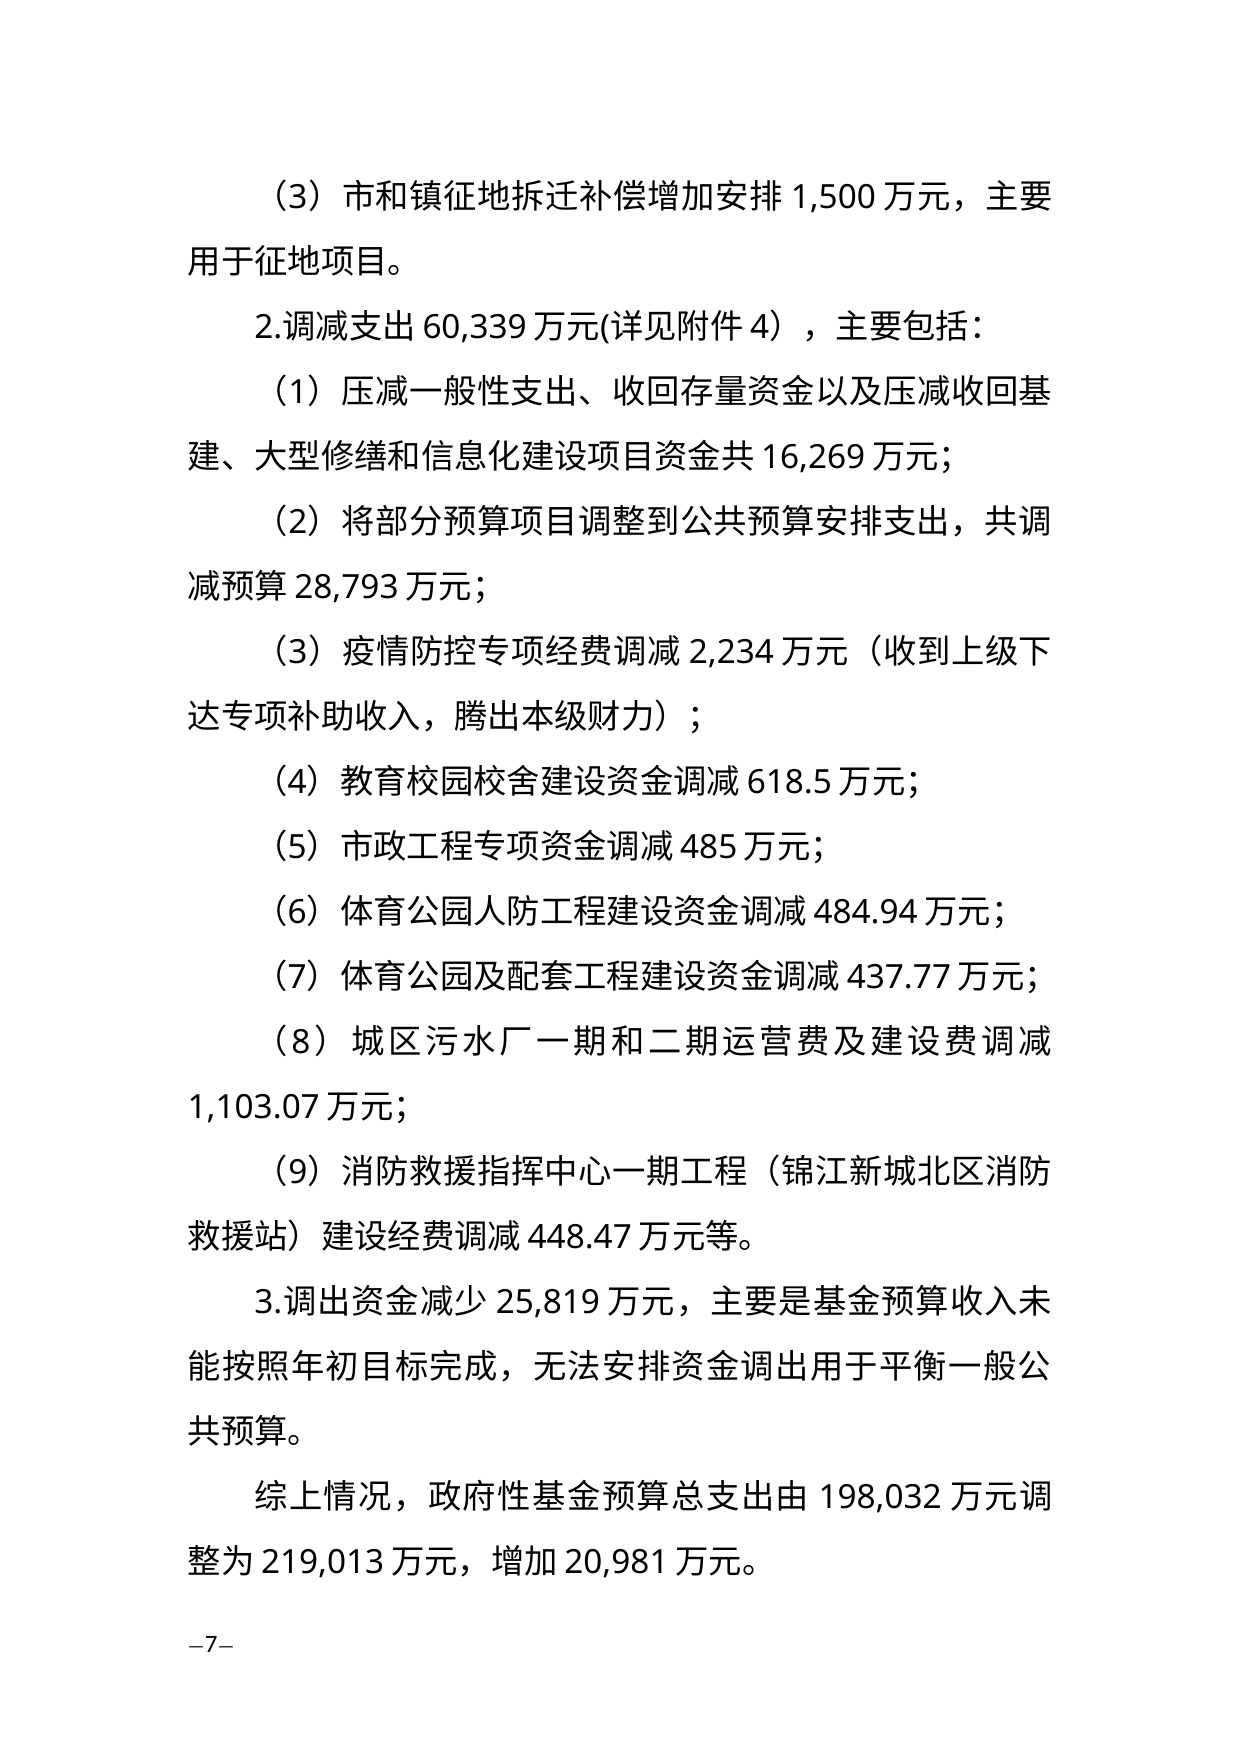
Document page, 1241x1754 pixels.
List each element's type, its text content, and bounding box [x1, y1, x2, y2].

text （9）消防救援指挥中心一期工程（锦江新城北区消防救援站）建设经费调减448.47万元等。 [187, 1137, 1053, 1267]
text 综上情况，政府性基金预算总支出由198,032万元调整为219,013万元，增加20,981万元。 [187, 1462, 1053, 1592]
text （6）体育公园人防工程建设资金调减484.94万元； [187, 877, 1053, 942]
text （4）教育校园校舍建设资金调减618.5万元； [187, 747, 1053, 812]
text 3.调出资金减少25,819万元，主要是基金预算收入未能按照年初目标完成，无法安排资金调出用于平衡一般公共预算。 [187, 1267, 1053, 1462]
text （7）体育公园及配套工程建设资金调减437.77万元； [187, 942, 1053, 1007]
text （5）市政工程专项资金调减485万元； [187, 812, 1053, 877]
text （1）压减一般性支出、收回存量资金以及压减收回基建、大型修缮和信息化建设项目资金共16,269万元； [187, 357, 1053, 487]
text 2.调减支出60,339万元(详见附件4），主要包括： [187, 292, 1053, 357]
text （3）疫情防控专项经费调减2,234万元（收到上级下达专项补助收入，腾出本级财力）； [187, 617, 1053, 747]
text （3）市和镇征地拆迁补偿增加安排1,500万元，主要用于征地项目。 [187, 162, 1053, 292]
text （8）城区污水厂一期和二期运营费及建设费调减1,103.07万元； [187, 1007, 1053, 1137]
text （2）将部分预算项目调整到公共预算安排支出，共调减预算28,793万元； [187, 487, 1053, 617]
